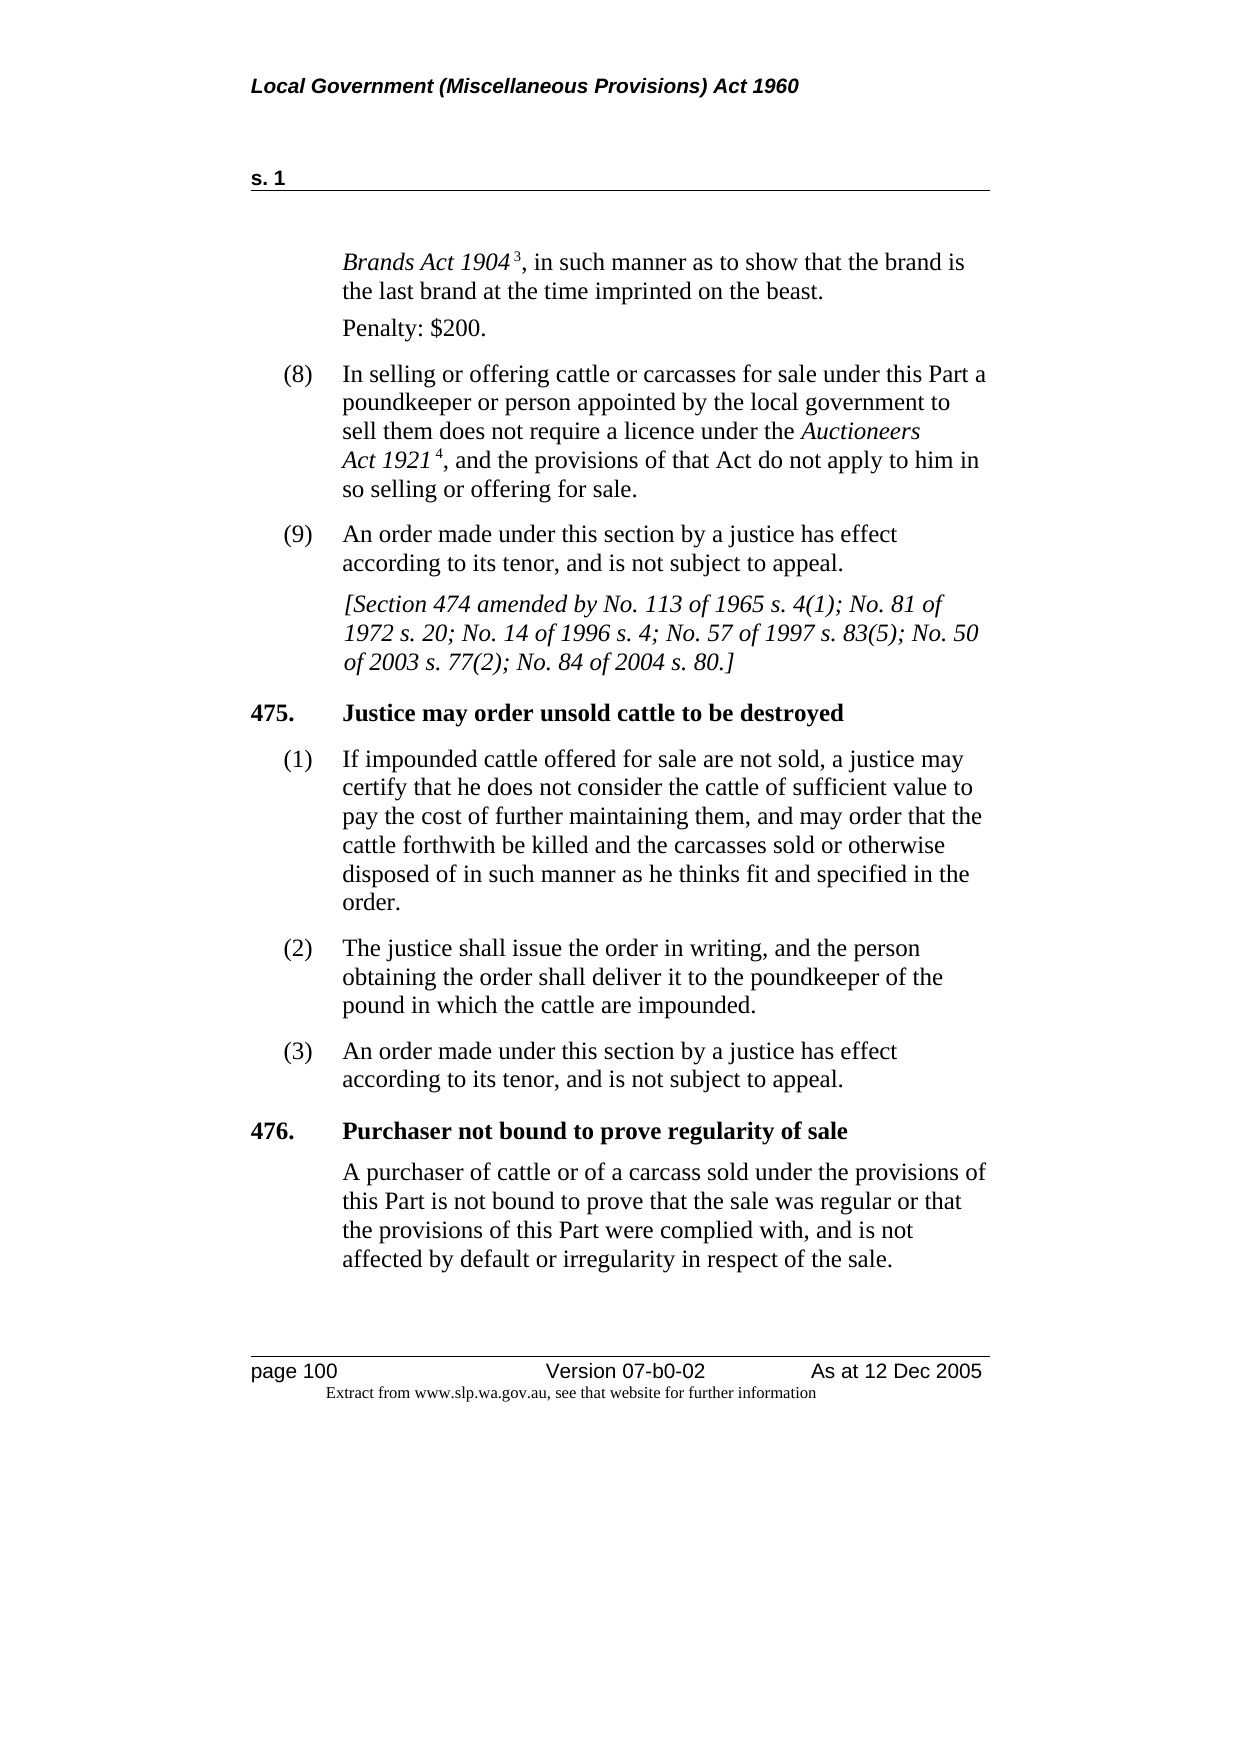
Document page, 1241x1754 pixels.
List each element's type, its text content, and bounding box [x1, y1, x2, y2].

subtitle 476. Purchaser not bound to prove regularity of sale [251, 1116, 990, 1145]
text (3) An order made under this section by a justice has effect according to its tenor, and is not subject to appeal. [251, 1036, 990, 1093]
text (9) An order made under this section by a justice has effect according to its tenor, and is not subject to appeal. [251, 519, 990, 577]
text (8) In selling or offering cattle or carcasses for sale under this Part a poundkeeper or person appointed by the local government to sell them does not require a licence under the Auctioneers Act 1921 4, and the provisions of that Act do not apply to him in so selling or offering for sale. [251, 359, 990, 502]
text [251, 247, 990, 305]
text (1) If impounded cattle offered for sale are not sold, a justice may certify that he does not consider the cattle of sufficient value to pay the cost of further maintaining them, and may order that the cattle forthwith be killed and the carcasses sold or otherwise disposed of in such manner as he thinks fit and specified in the order. [251, 744, 990, 916]
text Penalty: $200. [251, 313, 990, 342]
subtitle 475. Justice may order unsold cattle to be destroyed [251, 698, 990, 727]
text (2) The justice shall issue the order in writing, and the person obtaining the order shall deliver it to the poundkeeper of the pound in which the cattle are impounded. [251, 933, 990, 1019]
text A purchaser of cattle or of a carcass sold under the provisions of this Part is not bound to prove that the sale was regular or that the provisions of this Part were complied with, and is not affected by default or irregularity in respect of the sale. [251, 1157, 990, 1272]
text [Section 474 amended by No. 113 of 1965 s. 4(1); No. 81 of 1972 s. 20; No. 14 of 1996 s. 4; No. 57 of 1997 s. 83(5); No. 50 of 2003 s. 77(2); No. 84 of 2004 s. 80.] [251, 589, 990, 675]
